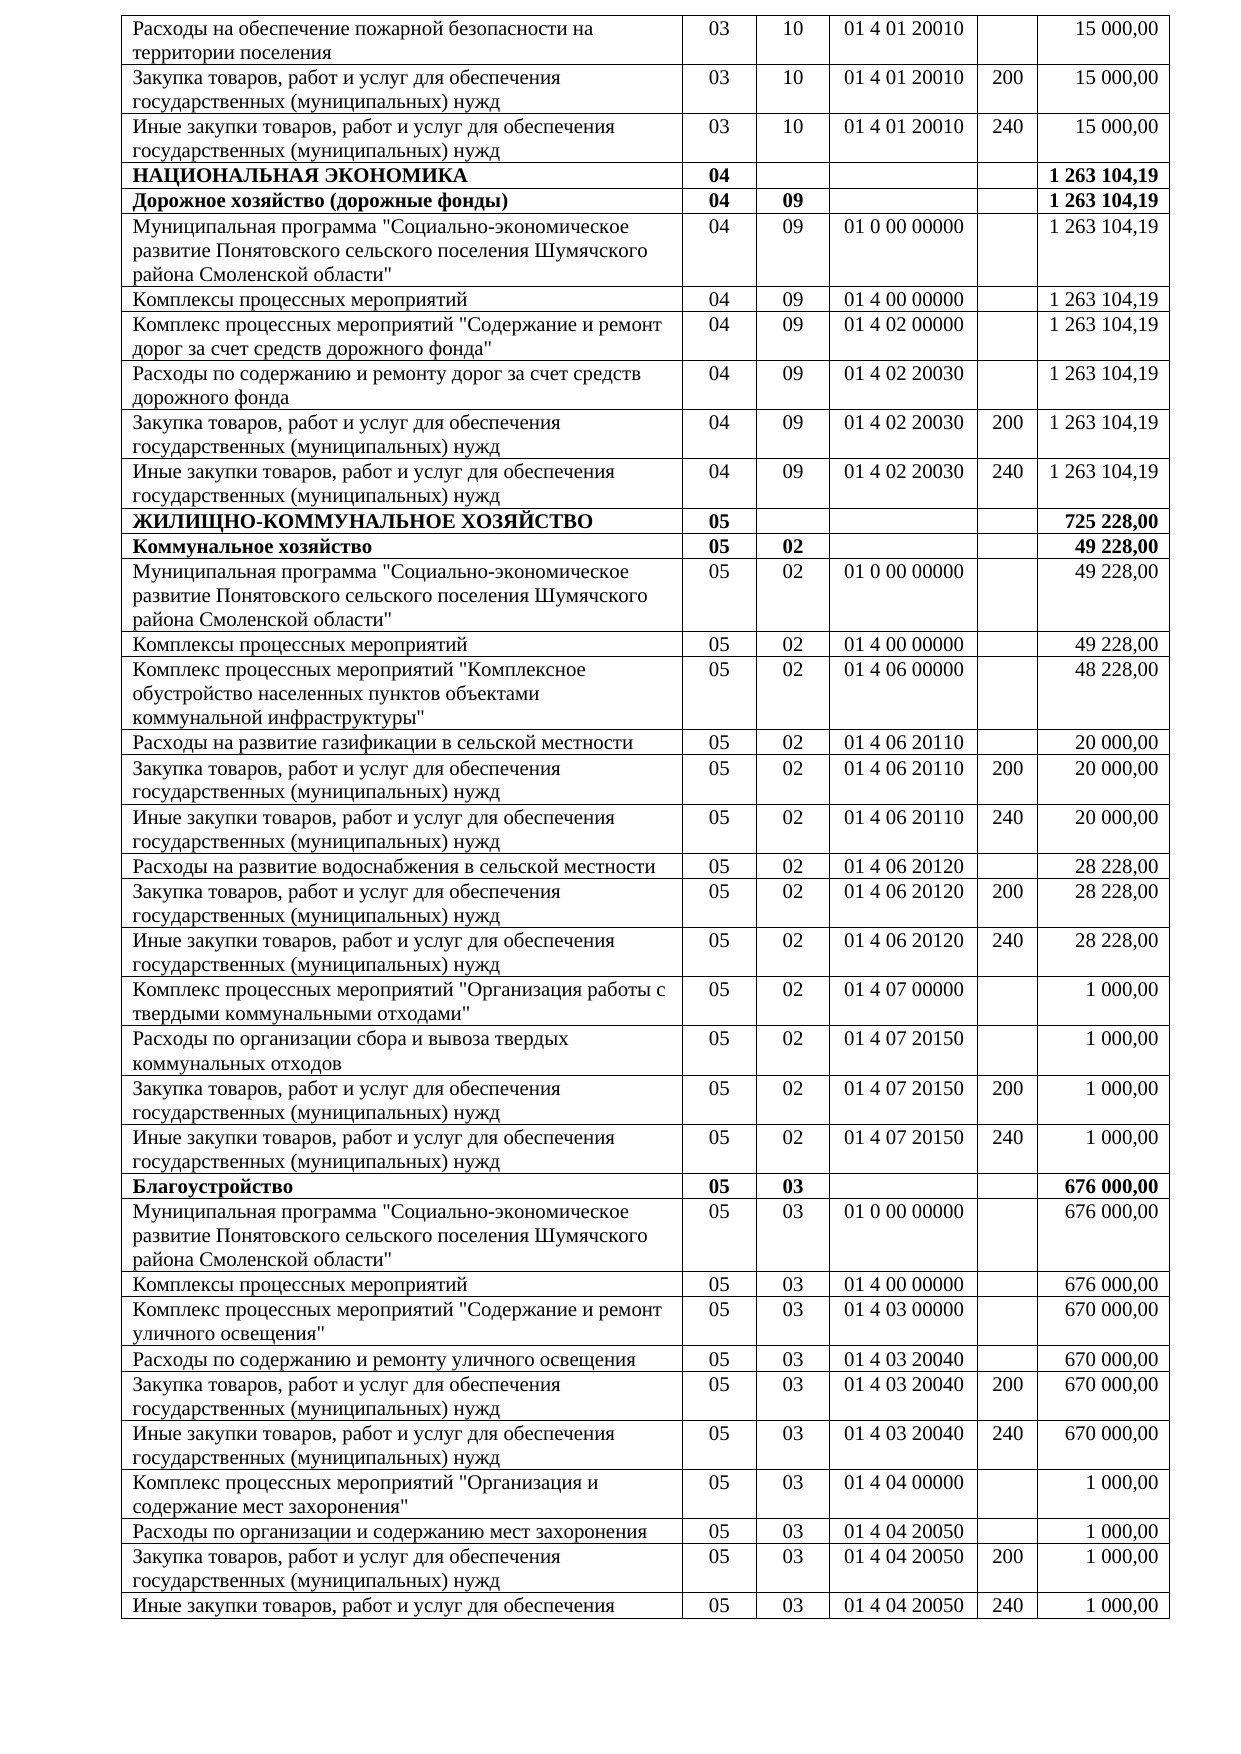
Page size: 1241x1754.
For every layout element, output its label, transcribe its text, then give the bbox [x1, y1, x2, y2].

table_cell 240 [978, 928, 1037, 976]
table_cell 200 [978, 755, 1037, 803]
table_cell 676 000,00 [1038, 1272, 1169, 1296]
table_cell 200 [978, 1544, 1037, 1592]
table_cell 1 000,00 [1038, 1519, 1169, 1543]
table_cell 1 263 104,19 [1038, 312, 1169, 360]
table_cell 15 000,00 [1038, 65, 1169, 113]
table_cell 09 [757, 361, 829, 409]
table_cell [978, 977, 1037, 1025]
table_cell 01 4 06 20120 [830, 879, 977, 927]
table_cell 200 [978, 1372, 1037, 1420]
table_cell 05 [683, 1125, 756, 1173]
table_cell 10 [757, 114, 829, 162]
table_cell [978, 657, 1037, 729]
table_cell Расходы по организации и содержанию мест захоронения [122, 1519, 682, 1543]
table_cell 05 [683, 730, 756, 754]
table_cell Иные закупки товаров, работ и услуг для обеспечения государственных (муниципальных) нужд [122, 114, 682, 162]
table_cell 01 4 00 00000 [830, 287, 977, 311]
table_cell 1 000,00 [1038, 1026, 1169, 1074]
table_cell 01 4 02 00000 [830, 312, 977, 360]
table_cell 49 228,00 [1038, 632, 1169, 656]
table_cell [757, 163, 829, 187]
table_cell 01 4 00 00000 [830, 632, 977, 656]
table_cell 03 [683, 16, 756, 64]
table_cell [978, 1470, 1037, 1518]
table_cell 05 [683, 1026, 756, 1074]
table_cell [978, 632, 1037, 656]
table_cell [978, 361, 1037, 409]
table_cell 01 4 02 20030 [830, 410, 977, 458]
table_cell 676 000,00 [1038, 1174, 1169, 1198]
table_cell 05 [683, 1593, 756, 1617]
table_cell 05 [683, 1199, 756, 1271]
table_cell [978, 163, 1037, 187]
table_cell 01 4 03 20040 [830, 1372, 977, 1420]
table_cell Расходы по содержанию и ремонту уличного освещения [122, 1346, 682, 1371]
table_cell 05 [683, 854, 756, 878]
table_cell Муниципальная программа "Социально-экономическое развитие Понятовского сельского поселения Шумячского района Смоленской области" [122, 214, 682, 286]
table_cell 240 [978, 1421, 1037, 1469]
table_cell 01 4 04 20050 [830, 1593, 977, 1617]
table_cell 09 [757, 312, 829, 360]
table_cell 01 4 07 00000 [830, 977, 977, 1025]
table_cell 02 [757, 1125, 829, 1173]
table_cell 02 [757, 730, 829, 754]
table_cell 03 [757, 1421, 829, 1469]
table_cell 05 [683, 928, 756, 976]
table_cell 20 000,00 [1038, 730, 1169, 754]
table_cell [978, 854, 1037, 878]
table_cell 02 [757, 559, 829, 631]
table_cell 05 [683, 1297, 756, 1345]
table_cell 1 263 104,19 [1038, 189, 1169, 212]
table_cell 240 [978, 805, 1037, 853]
table_cell Комплексы процессных мероприятий [122, 632, 682, 656]
table_cell Комплекс процессных мероприятий "Содержание и ремонт уличного освещения" [122, 1297, 682, 1345]
table_cell Закупка товаров, работ и услуг для обеспечения государственных (муниципальных) нужд [122, 65, 682, 113]
table_cell 04 [683, 410, 756, 458]
table_cell 1 000,00 [1038, 1125, 1169, 1173]
table_cell 670 000,00 [1038, 1297, 1169, 1345]
table_cell 01 4 04 00000 [830, 1470, 977, 1518]
table_cell 02 [757, 928, 829, 976]
table_cell 15 000,00 [1038, 114, 1169, 162]
table_cell 15 000,00 [1038, 16, 1169, 64]
table_cell Благоустройство [122, 1174, 682, 1198]
table_cell 05 [683, 632, 756, 656]
table_cell ЖИЛИЩНО-КОММУНАЛЬНОЕ ХОЗЯЙСТВО [122, 509, 682, 533]
table_cell Комплекс процессных мероприятий "Организация работы с твердыми коммунальными отходами" [122, 977, 682, 1025]
table_cell 05 [683, 755, 756, 803]
table_cell [978, 214, 1037, 286]
table_cell [978, 1174, 1037, 1198]
table_cell 1 263 104,19 [1038, 287, 1169, 311]
table_cell 09 [757, 410, 829, 458]
table_cell 03 [683, 65, 756, 113]
table_cell 01 4 03 00000 [830, 1297, 977, 1345]
table_cell [978, 312, 1037, 360]
table_cell 1 000,00 [1038, 1593, 1169, 1617]
table_cell 03 [683, 114, 756, 162]
table_cell 01 4 04 20050 [830, 1519, 977, 1543]
table_cell 1 263 104,19 [1038, 361, 1169, 409]
table_cell 05 [683, 1421, 756, 1469]
table_cell [978, 509, 1037, 533]
table_cell 1 263 104,19 [1038, 459, 1169, 507]
table_cell 1 263 104,19 [1038, 214, 1169, 286]
table_cell [830, 189, 977, 212]
table_cell 04 [683, 287, 756, 311]
table_cell 01 4 07 20150 [830, 1026, 977, 1074]
table_cell [830, 509, 977, 533]
table_cell 01 4 04 20050 [830, 1544, 977, 1592]
table_cell 1 263 104,19 [1038, 163, 1169, 187]
table_cell [978, 534, 1037, 558]
table_cell 03 [757, 1593, 829, 1617]
table_cell [978, 1519, 1037, 1543]
table_cell 09 [757, 287, 829, 311]
table_cell 04 [683, 459, 756, 507]
table_cell 02 [757, 534, 829, 558]
table_cell 05 [683, 559, 756, 631]
table_cell 03 [757, 1346, 829, 1371]
table_cell 670 000,00 [1038, 1421, 1169, 1469]
table_cell 05 [683, 1076, 756, 1124]
table_cell 05 [683, 977, 756, 1025]
table_cell 02 [757, 632, 829, 656]
table_cell Коммунальное хозяйство [122, 534, 682, 558]
table_cell [978, 1272, 1037, 1296]
table_cell 05 [683, 879, 756, 927]
table_cell [978, 1026, 1037, 1074]
table_cell [830, 534, 977, 558]
table_cell 04 [683, 361, 756, 409]
table_cell 03 [757, 1199, 829, 1271]
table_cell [122, 1544, 682, 1592]
table_cell 09 [757, 214, 829, 286]
table_cell 10 [757, 65, 829, 113]
table_cell 03 [757, 1519, 829, 1543]
table_cell [978, 1199, 1037, 1271]
table_cell 04 [683, 189, 756, 212]
table_cell 01 4 02 20030 [830, 459, 977, 507]
table_cell 02 [757, 879, 829, 927]
table_cell 725 228,00 [1038, 509, 1169, 533]
table_cell [978, 16, 1037, 64]
table_cell [978, 1297, 1037, 1345]
table_cell 240 [978, 459, 1037, 507]
table_cell 05 [683, 657, 756, 729]
table_cell 05 [683, 1544, 756, 1592]
table_cell Иные закупки товаров, работ и услуг для обеспечения государственных (муниципальных) нужд [122, 459, 682, 507]
table_cell 04 [683, 214, 756, 286]
table_cell Комплексы процессных мероприятий [122, 287, 682, 311]
table_cell 05 [683, 1174, 756, 1198]
table_cell [978, 1346, 1037, 1371]
table_cell 01 4 01 20010 [830, 114, 977, 162]
table_cell 02 [757, 1076, 829, 1124]
table_cell 49 228,00 [1038, 559, 1169, 631]
table_cell 05 [683, 1372, 756, 1420]
table_cell [757, 509, 829, 533]
table_cell 01 4 00 00000 [830, 1272, 977, 1296]
table_cell 05 [683, 1519, 756, 1543]
table_cell НАЦИОНАЛЬНАЯ ЭКОНОМИКА [122, 163, 682, 187]
table_cell [978, 730, 1037, 754]
table_cell Комплексы процессных мероприятий [122, 1272, 682, 1296]
table_cell [978, 189, 1037, 212]
table_cell Закупка товаров, работ и услуг для обеспечения государственных (муниципальных) нужд [122, 755, 682, 803]
table_cell Комплекс процессных мероприятий "Организация и содержание мест захоронения" [122, 1470, 682, 1518]
table_cell 09 [757, 189, 829, 212]
table_cell 02 [757, 1026, 829, 1074]
table_cell 01 4 07 20150 [830, 1125, 977, 1173]
table_cell 28 228,00 [1038, 928, 1169, 976]
table_cell 240 [978, 1593, 1037, 1617]
table_cell 670 000,00 [1038, 1346, 1169, 1371]
table_cell 03 [757, 1470, 829, 1518]
table_cell Иные закупки товаров, работ и услуг для обеспечения государственных (муниципальных) нужд [122, 1125, 682, 1173]
table_cell Расходы на развитие газификации в сельской местности [122, 730, 682, 754]
table_cell 10 [757, 16, 829, 64]
table_cell 28 228,00 [1038, 879, 1169, 927]
table_cell 04 [683, 312, 756, 360]
table_cell 670 000,00 [1038, 1372, 1169, 1420]
table_cell 02 [757, 755, 829, 803]
table_cell Расходы по организации сбора и вывоза твердых коммунальных отходов [122, 1026, 682, 1074]
table_cell 05 [683, 1272, 756, 1296]
table_cell 01 4 06 20110 [830, 730, 977, 754]
table_cell 02 [757, 977, 829, 1025]
table_cell 20 000,00 [1038, 755, 1169, 803]
table_cell [978, 559, 1037, 631]
table_cell [978, 287, 1037, 311]
table_cell 1 000,00 [1038, 1544, 1169, 1592]
table_cell 48 228,00 [1038, 657, 1169, 729]
table_cell 03 [757, 1272, 829, 1296]
table_cell 01 4 06 20110 [830, 755, 977, 803]
table_cell 200 [978, 65, 1037, 113]
table_cell 01 4 06 20120 [830, 928, 977, 976]
table_cell Иные закупки товаров, работ и услуг для обеспечения государственных (муниципальных) нужд [122, 1421, 682, 1469]
table_cell 49 228,00 [1038, 534, 1169, 558]
table_cell Дорожное хозяйство (дорожные фонды) [122, 189, 682, 212]
table_cell 03 [757, 1544, 829, 1592]
table_cell 01 4 03 20040 [830, 1346, 977, 1371]
table_cell Муниципальная программа "Социально-экономическое развитие Понятовского сельского поселения Шумячского района Смоленской области" [122, 1199, 682, 1271]
table_cell 20 000,00 [1038, 805, 1169, 853]
table_cell 01 0 00 00000 [830, 214, 977, 286]
table_cell Муниципальная программа "Социально-экономическое развитие Понятовского сельского поселения Шумячского района Смоленской области" [122, 559, 682, 631]
table_cell 05 [683, 1346, 756, 1371]
table_cell 05 [683, 805, 756, 853]
table_cell 1 000,00 [1038, 1470, 1169, 1518]
table_cell Закупка товаров, работ и услуг для обеспечения государственных (муниципальных) нужд [122, 1076, 682, 1124]
table_cell Расходы на развитие водоснабжения в сельской местности [122, 854, 682, 878]
table_cell Расходы по содержанию и ремонту дорог за счет средств дорожного фонда [122, 361, 682, 409]
table_cell 03 [757, 1297, 829, 1345]
table_cell 02 [757, 657, 829, 729]
table_cell Закупка товаров, работ и услуг для обеспечения государственных (муниципальных) нужд [122, 410, 682, 458]
table_cell 05 [683, 509, 756, 533]
table_cell 01 4 07 20150 [830, 1076, 977, 1124]
table_cell 676 000,00 [1038, 1199, 1169, 1271]
table_cell Иные закупки товаров, работ и услуг для обеспечения государственных (муниципальных) нужд [122, 805, 682, 853]
table_cell 1 263 104,19 [1038, 410, 1169, 458]
table_cell 01 4 03 20040 [830, 1421, 977, 1469]
table_cell 01 4 06 00000 [830, 657, 977, 729]
table_cell 02 [757, 805, 829, 853]
table_cell 1 000,00 [1038, 977, 1169, 1025]
table_cell 28 228,00 [1038, 854, 1169, 878]
table_cell 01 4 06 20120 [830, 854, 977, 878]
table_cell Закупка товаров, работ и услуг для обеспечения государственных (муниципальных) нужд [122, 879, 682, 927]
table_cell 01 4 02 20030 [830, 361, 977, 409]
table_cell [830, 1174, 977, 1198]
table_cell 01 4 06 20110 [830, 805, 977, 853]
table_cell 01 0 00 00000 [830, 559, 977, 631]
table_cell 03 [757, 1372, 829, 1420]
table_cell 04 [683, 163, 756, 187]
table_cell 03 [757, 1174, 829, 1198]
table_cell Комплекс процессных мероприятий "Комплексное обустройство населенных пунктов объектами коммунальной инфраструктуры" [122, 657, 682, 729]
table_cell 02 [757, 854, 829, 878]
table_cell 240 [978, 114, 1037, 162]
table_cell 05 [683, 1470, 756, 1518]
table_cell 200 [978, 410, 1037, 458]
table_cell Закупка товаров, работ и услуг для обеспечения государственных (муниципальных) нужд [122, 1372, 682, 1420]
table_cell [122, 1593, 682, 1617]
table_cell Иные закупки товаров, работ и услуг для обеспечения государственных (муниципальных) нужд [122, 928, 682, 976]
table_cell 200 [978, 879, 1037, 927]
table_cell 240 [978, 1125, 1037, 1173]
table_cell Комплекс процессных мероприятий "Содержание и ремонт дорог за счет средств дорожного фонда" [122, 312, 682, 360]
table_cell 01 4 01 20010 [830, 65, 977, 113]
table_cell 09 [757, 459, 829, 507]
table_cell 01 0 00 00000 [830, 1199, 977, 1271]
table_cell 1 000,00 [1038, 1076, 1169, 1124]
table_cell [830, 163, 977, 187]
table_cell Расходы на обеспечение пожарной безопасности на территории поселения [122, 16, 682, 64]
table_cell 01 4 01 20010 [830, 16, 977, 64]
table_cell 05 [683, 534, 756, 558]
table_cell 200 [978, 1076, 1037, 1124]
